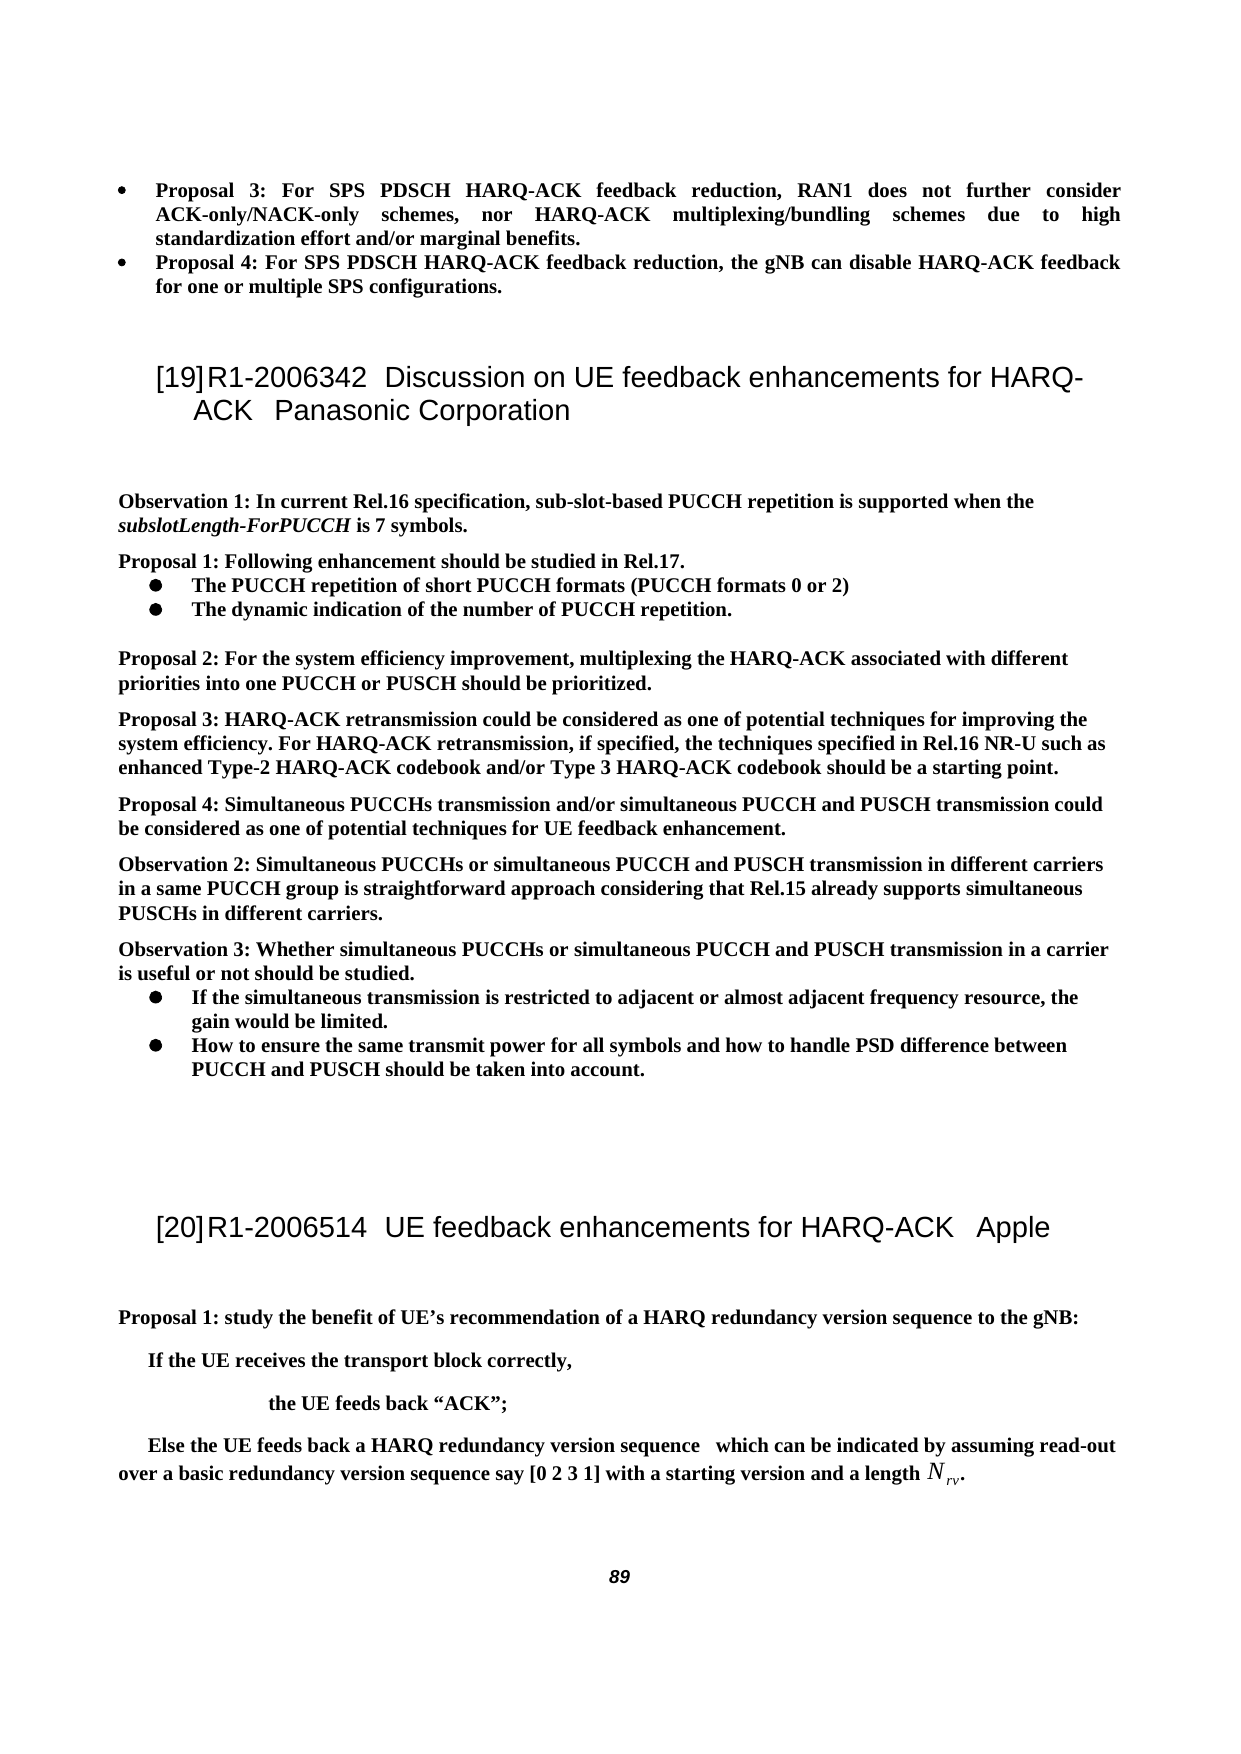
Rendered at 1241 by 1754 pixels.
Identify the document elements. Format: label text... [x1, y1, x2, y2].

text Proposal 2: For the system efficiency improvement, multiplexing the HARQ-ACK associated with different priorities into one PUCCH or PUSCH should be prioritized. [118, 646, 1122, 694]
list Proposal 4: For SPS PDSCH HARQ-ACK feedback reduction, the gNB can disable HARQ-ACK feedback for one or multiple SPS configurations. [118, 250, 1122, 298]
text Observation 3: Whether simultaneous PUCCHs or simultaneous PUCCH and PUSCH transmission in a carrier is useful or not should be studied. [118, 937, 1122, 985]
text Proposal 4: Simultaneous PUCCHs transmission and/or simultaneous PUCCH and PUSCH transmission could be considered as one of potential techniques for UE feedback enhancement. [118, 792, 1122, 840]
text Proposal 1: study the benefit of UE’s recommendation of a HARQ redundancy version sequence to the gNB: [118, 1305, 1122, 1329]
text Else the UE feeds back a HARQ redundancy version sequence which can be indicated by assuming read-out over a basic redundancy version sequence say [0 2 3 1] with a starting version and a length . [118, 1433, 1122, 1489]
list How to ensure the same transmit power for all symbols and how to handle PSD difference between PUCCH and PUSCH should be taken into account. [148, 1033, 1122, 1081]
text Observation 2: Simultaneous PUCCHs or simultaneous PUCCH and PUSCH transmission in different carriers in a same PUCCH group is straightforward approach considering that Rel.15 already supports simultaneous PUSCHs in different carriers. [118, 852, 1122, 924]
subtitle R1-2006514 UE feedback enhancements for HARQ-ACK Apple [156, 1210, 1122, 1243]
text Proposal 3: HARQ-ACK retransmission could be considered as one of potential techniques for improving the system efficiency. For HARQ-ACK retransmission, if specified, the techniques specified in Rel.16 NR-U such as enhanced Type-2 HARQ-ACK codebook and/or Type 3 HARQ-ACK codebook should be a starting point. [118, 707, 1122, 779]
list If the simultaneous transmission is restricted to adjacent or almost adjacent frequency resource, the gain would be limited. [148, 985, 1122, 1033]
text If the UE receives the transport block correctly, [118, 1348, 1122, 1372]
list Proposal 3: For SPS PDSCH HARQ-ACK feedback reduction, RAN1 does not further consider ACK-only/NACK-only schemes, nor HARQ-ACK multiplexing/bundling schemes due to high standardization effort and/or marginal benefits. [118, 178, 1122, 250]
text the UE feeds back “ACK”; [193, 1391, 1122, 1414]
subtitle R1-2006342 Discussion on UE feedback enhancements for HARQ-ACK Panasonic Corporation [156, 360, 1122, 427]
text Proposal 1: Following enhancement should be studied in Rel.17. [118, 549, 1122, 573]
list The PUCCH repetition of short PUCCH formats (PUCCH formats 0 or 2) [148, 573, 1122, 597]
list The dynamic indication of the number of PUCCH repetition. [148, 597, 1122, 621]
text Observation 1: In current Rel.16 specification, sub-slot-based PUCCH repetition is supported when the subslotLength-ForPUCCH is 7 symbols. [118, 488, 1122, 537]
